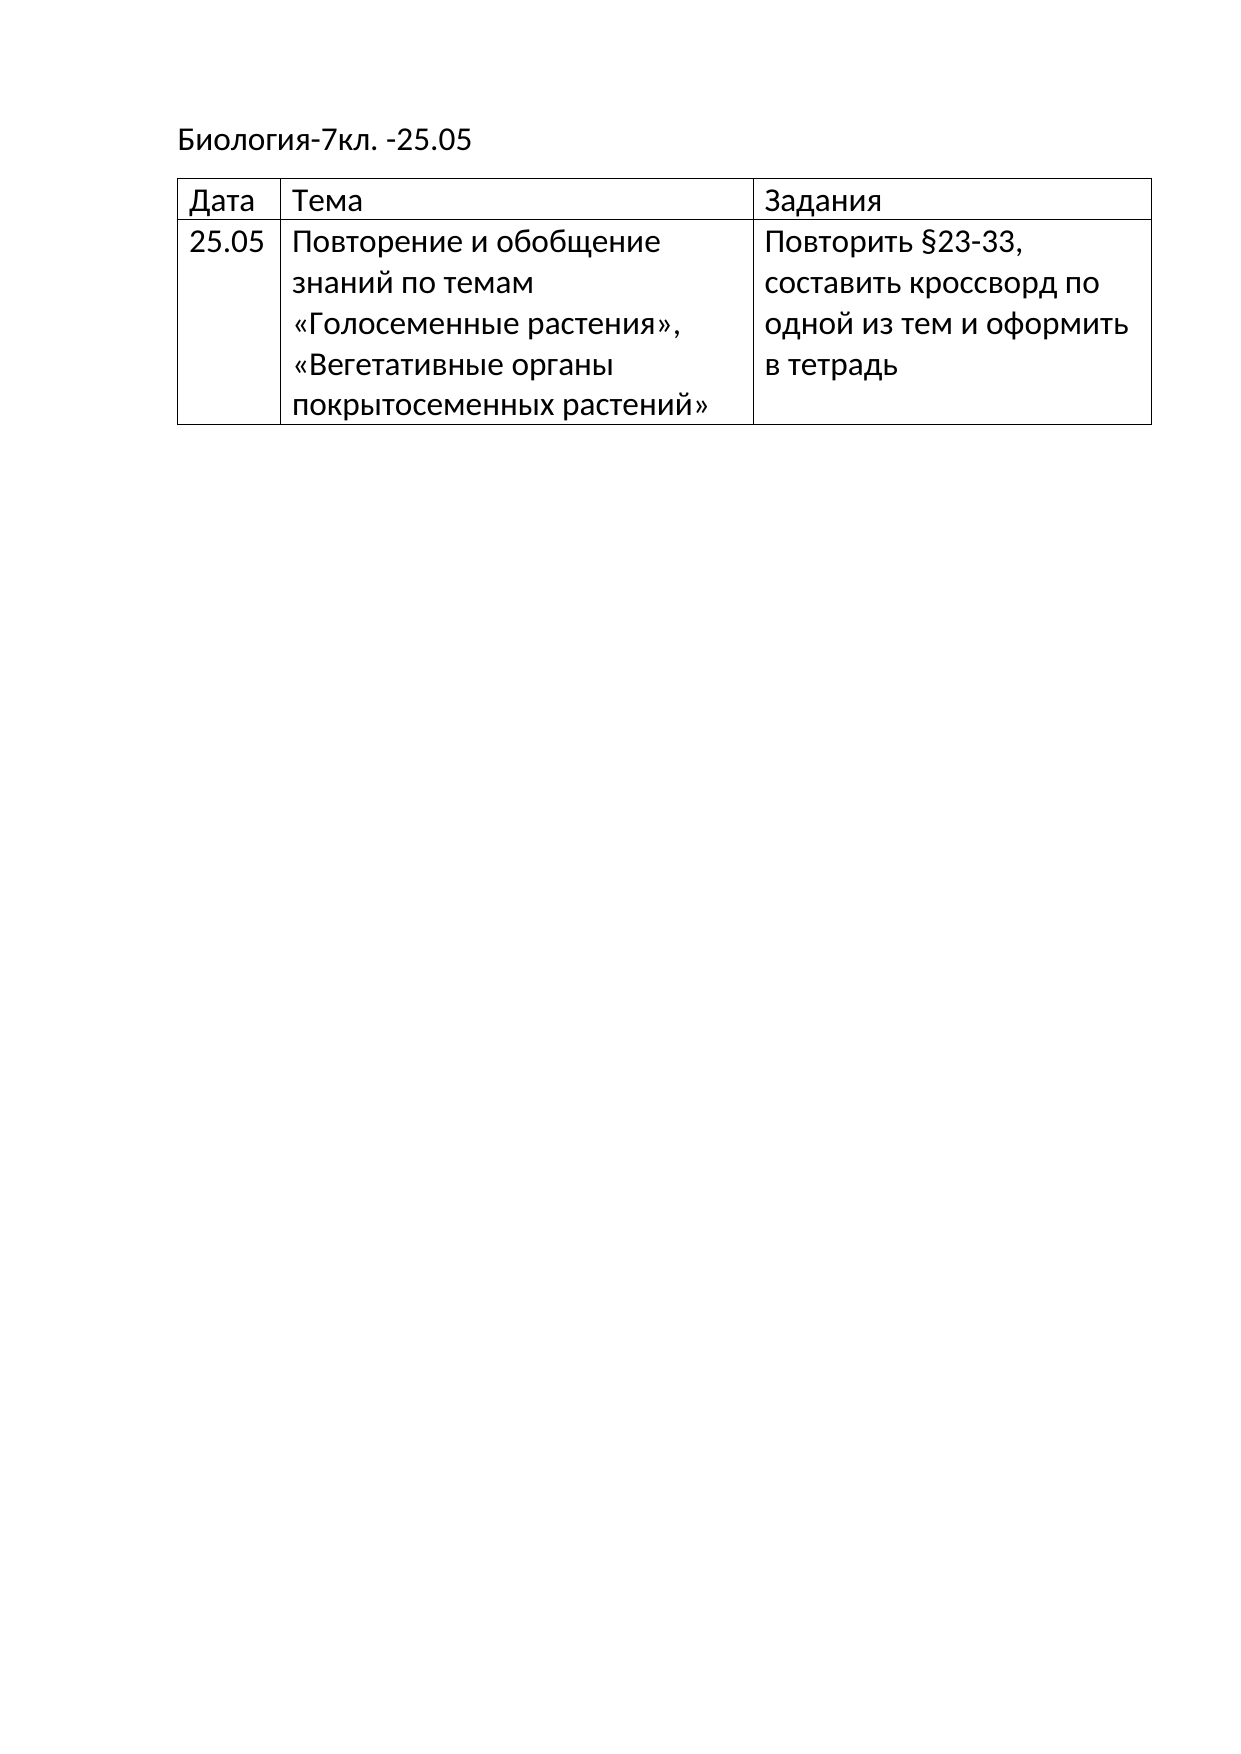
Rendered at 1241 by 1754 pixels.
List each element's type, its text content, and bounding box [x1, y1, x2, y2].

table_header Задания [754, 179, 1151, 219]
table_header Дата [178, 179, 280, 219]
table_header Тема [281, 179, 753, 219]
table_cell Повторить §23-33, составить кроссворд по одной из тем и оформить в тетрадь [754, 220, 1151, 424]
table_cell 25.05 [178, 220, 280, 424]
table_cell Повторение и обобщение знаний по темам «Голосеменные растения», «Вегетативные органы покрытосеменных растений» [281, 220, 753, 424]
text Биология-7кл. -25.05 [177, 118, 1152, 159]
